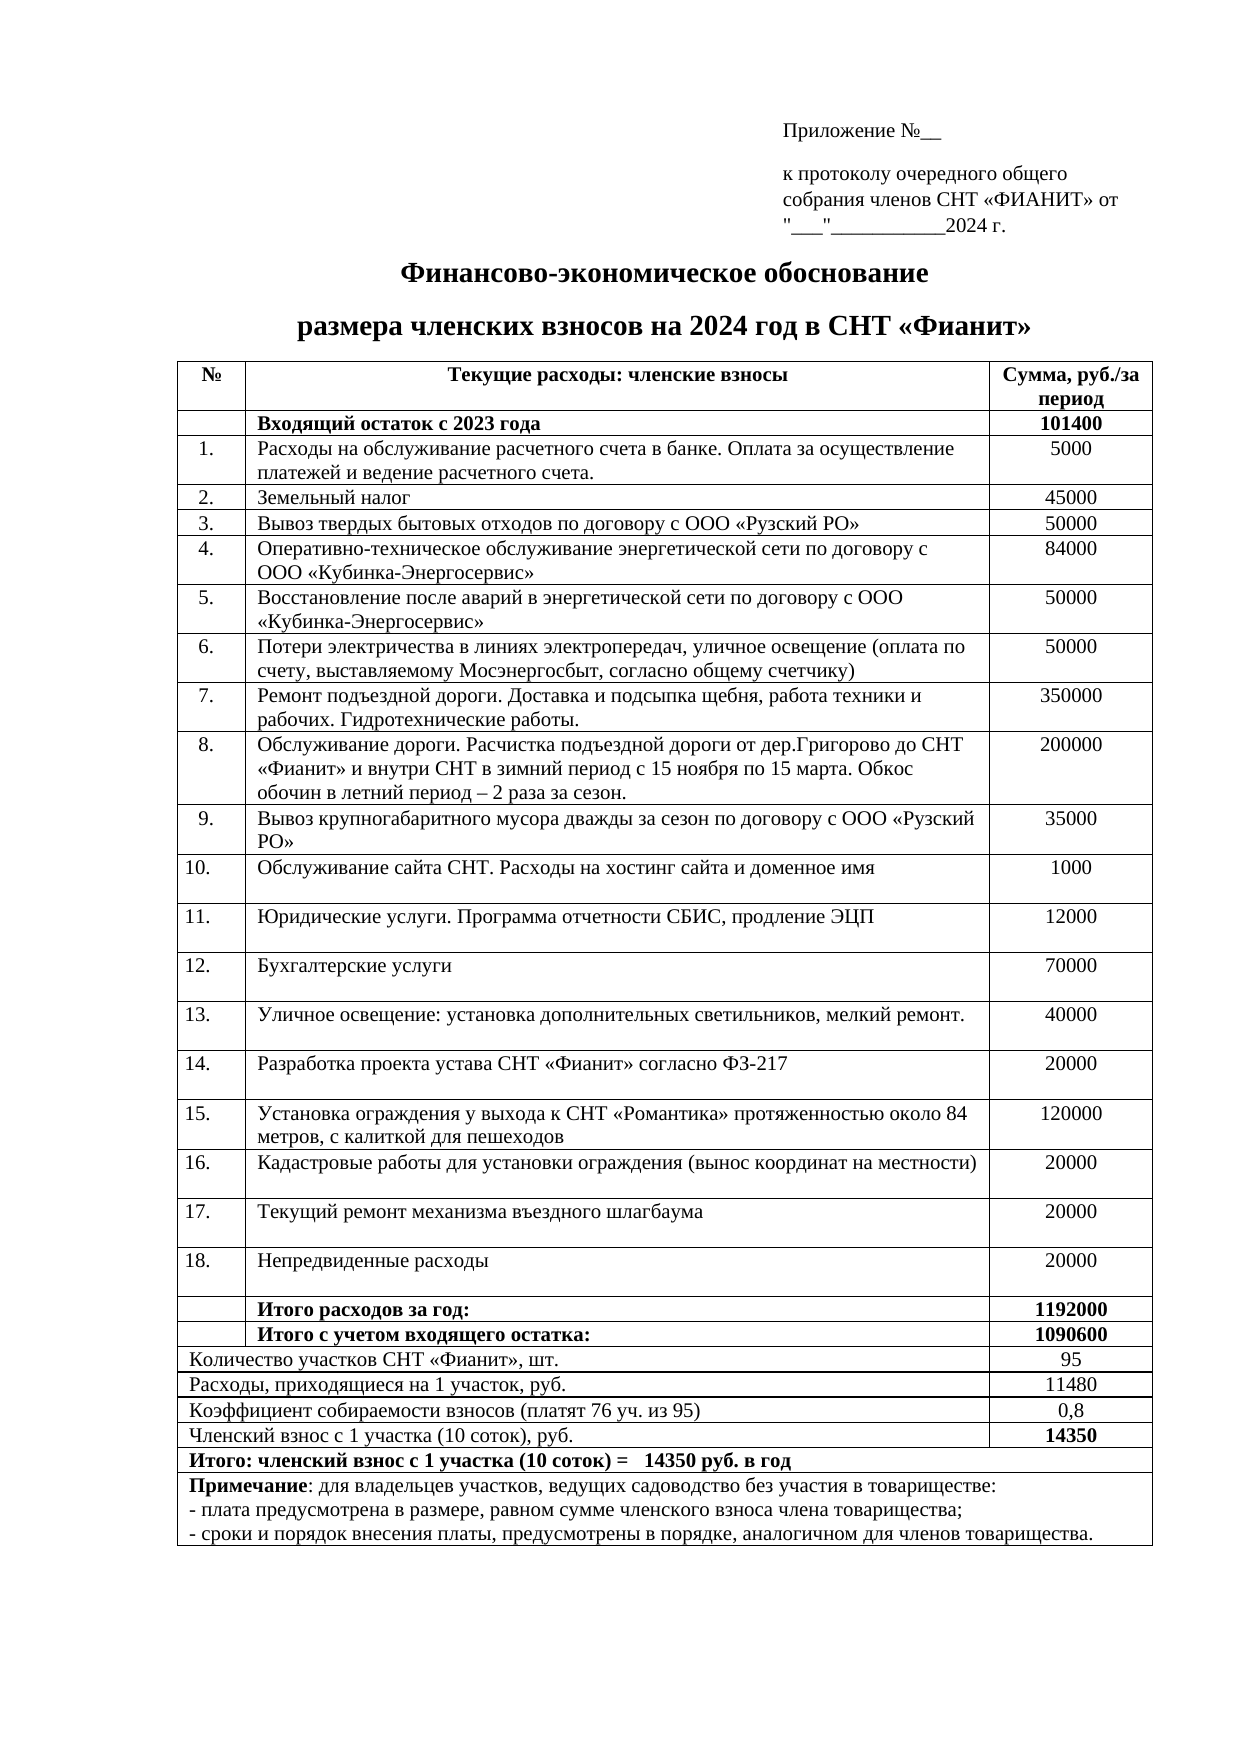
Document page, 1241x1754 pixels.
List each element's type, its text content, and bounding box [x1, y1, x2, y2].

table_cell Разработка проекта устава СНТ «Фианит» согласно ФЗ-217 [246, 1051, 989, 1099]
table_header Сумма, руб./за период [990, 362, 1152, 410]
table_cell Оперативно-техническое обслуживание энергетической сети по договору с ООО «Кубинка-Энергосервис» [246, 536, 989, 584]
table_cell Вывоз крупногабаритного мусора дважды за сезон по договору с ООО «Рузский РО» [246, 805, 989, 853]
table_cell [178, 953, 245, 1001]
text Приложение №__ [783, 118, 1152, 142]
table_cell 11480 [990, 1373, 1152, 1396]
table_cell [178, 1100, 245, 1148]
table_cell 45000 [990, 485, 1152, 509]
table_cell [178, 1199, 245, 1247]
table_cell [178, 805, 245, 853]
table_cell Расходы на обслуживание расчетного счета в банке. Оплата за осуществление платежей и ведение расчетного счета. [246, 436, 989, 484]
table_cell 35000 [990, 805, 1152, 853]
table_cell Итого расходов за год: [246, 1297, 989, 1321]
table_cell [178, 1322, 245, 1346]
table_cell Обслуживание сайта СНТ. Расходы на хостинг сайта и доменное имя [246, 855, 989, 903]
table_cell 20000 [990, 1150, 1152, 1198]
table_cell [178, 683, 245, 731]
table_cell Уличное освещение: установка дополнительных светильников, мелкий ремонт. [246, 1002, 989, 1050]
table_cell 50000 [990, 634, 1152, 682]
table_cell Ремонт подъездной дороги. Доставка и подсыпка щебня, работа техники и рабочих. Гидротехнические работы. [246, 683, 989, 731]
table_cell Юридические услуги. Программа отчетности СБИС, продление ЭЦП [246, 904, 989, 952]
table_cell [178, 411, 245, 435]
table_cell 20000 [990, 1051, 1152, 1099]
table_cell Установка ограждения у выхода к СНТ «Романтика» протяженностью около 84 метров, с калиткой для пешеходов [246, 1100, 989, 1148]
table_cell [178, 1248, 245, 1296]
table_cell [178, 904, 245, 952]
table_cell 101400 [990, 411, 1152, 435]
table_cell Примечание: для владельцев участков, ведущих садоводство без участия в товариществе: - плата предусмотрена в размере, равном сумме членского взноса члена товарищества; - сроки и порядок внесения платы, предусмотрены в порядке, аналогичном для членов товарищества. [178, 1473, 1152, 1545]
table_cell [178, 536, 245, 584]
table_cell 95 [990, 1347, 1152, 1371]
table_cell Количество участков СНТ «Фианит», шт. [178, 1347, 989, 1371]
table_cell Бухгалтерские услуги [246, 953, 989, 1001]
table_cell [178, 1150, 245, 1198]
table_cell 12000 [990, 904, 1152, 952]
table_cell 40000 [990, 1002, 1152, 1050]
table_cell [178, 1051, 245, 1099]
table_cell Земельный налог [246, 485, 989, 509]
table_cell 20000 [990, 1199, 1152, 1247]
table_cell Кадастровые работы для установки ограждения (вынос координат на местности) [246, 1150, 989, 1198]
table_cell Обслуживание дороги. Расчистка подъездной дороги от дер.Григорово до СНТ «Фианит» и внутри СНТ в зимний период с 15 ноября по 15 марта. Обкос обочин в летний период – 2 раза за сезон. [246, 732, 989, 804]
table_cell Коэффициент собираемости взносов (платят 76 уч. из 95) [178, 1398, 989, 1422]
table_cell 50000 [990, 585, 1152, 633]
table_cell Итого: членский взнос с 1 участка (10 соток) = 14350 руб. в год [178, 1448, 1152, 1472]
table_cell 1000 [990, 855, 1152, 903]
table_cell [178, 510, 245, 534]
table_cell Вывоз твердых бытовых отходов по договору с ООО «Рузский РО» [246, 510, 989, 534]
table_cell Членский взнос с 1 участка (10 соток), руб. [178, 1423, 989, 1447]
table_cell [178, 436, 245, 484]
table_cell 70000 [990, 953, 1152, 1001]
text Финансово-экономическое обоснование [177, 255, 1152, 289]
text размера членских взносов на 2024 год в СНТ «Фианит» [177, 308, 1152, 342]
table_cell [178, 1002, 245, 1050]
table_cell [178, 585, 245, 633]
table_cell [178, 485, 245, 509]
table_cell 20000 [990, 1248, 1152, 1296]
table_cell 0,8 [990, 1398, 1152, 1422]
table_header Текущие расходы: членские взносы [246, 362, 989, 410]
table_cell 200000 [990, 732, 1152, 804]
table_cell 120000 [990, 1100, 1152, 1148]
table_cell Расходы, приходящиеся на 1 участок, руб. [178, 1373, 989, 1396]
table_cell [178, 634, 245, 682]
table_cell 1192000 [990, 1297, 1152, 1321]
table_cell 84000 [990, 536, 1152, 584]
table_cell 50000 [990, 510, 1152, 534]
table_cell [178, 732, 245, 804]
table_header № [178, 362, 245, 410]
table_cell Потери электричества в линиях электропередач, уличное освещение (оплата по счету, выставляемому Мосэнергосбыт, согласно общему счетчику) [246, 634, 989, 682]
table_cell Восстановление после аварий в энергетической сети по договору с ООО «Кубинка-Энергосервис» [246, 585, 989, 633]
table_cell Входящий остаток с 2023 года [246, 411, 989, 435]
table_cell 14350 [990, 1423, 1152, 1447]
table_cell 350000 [990, 683, 1152, 731]
table_cell Непредвиденные расходы [246, 1248, 989, 1296]
table_cell 5000 [990, 436, 1152, 484]
table_cell [178, 855, 245, 903]
table_cell Итого с учетом входящего остатка: [246, 1322, 989, 1346]
table_cell 1090600 [990, 1322, 1152, 1346]
text к протоколу очередного общего собрания членов СНТ «ФИАНИТ» от "___"___________2024 г. [783, 161, 1152, 237]
table_cell [178, 1297, 245, 1321]
table_cell Текущий ремонт механизма въездного шлагбаума [246, 1199, 989, 1247]
